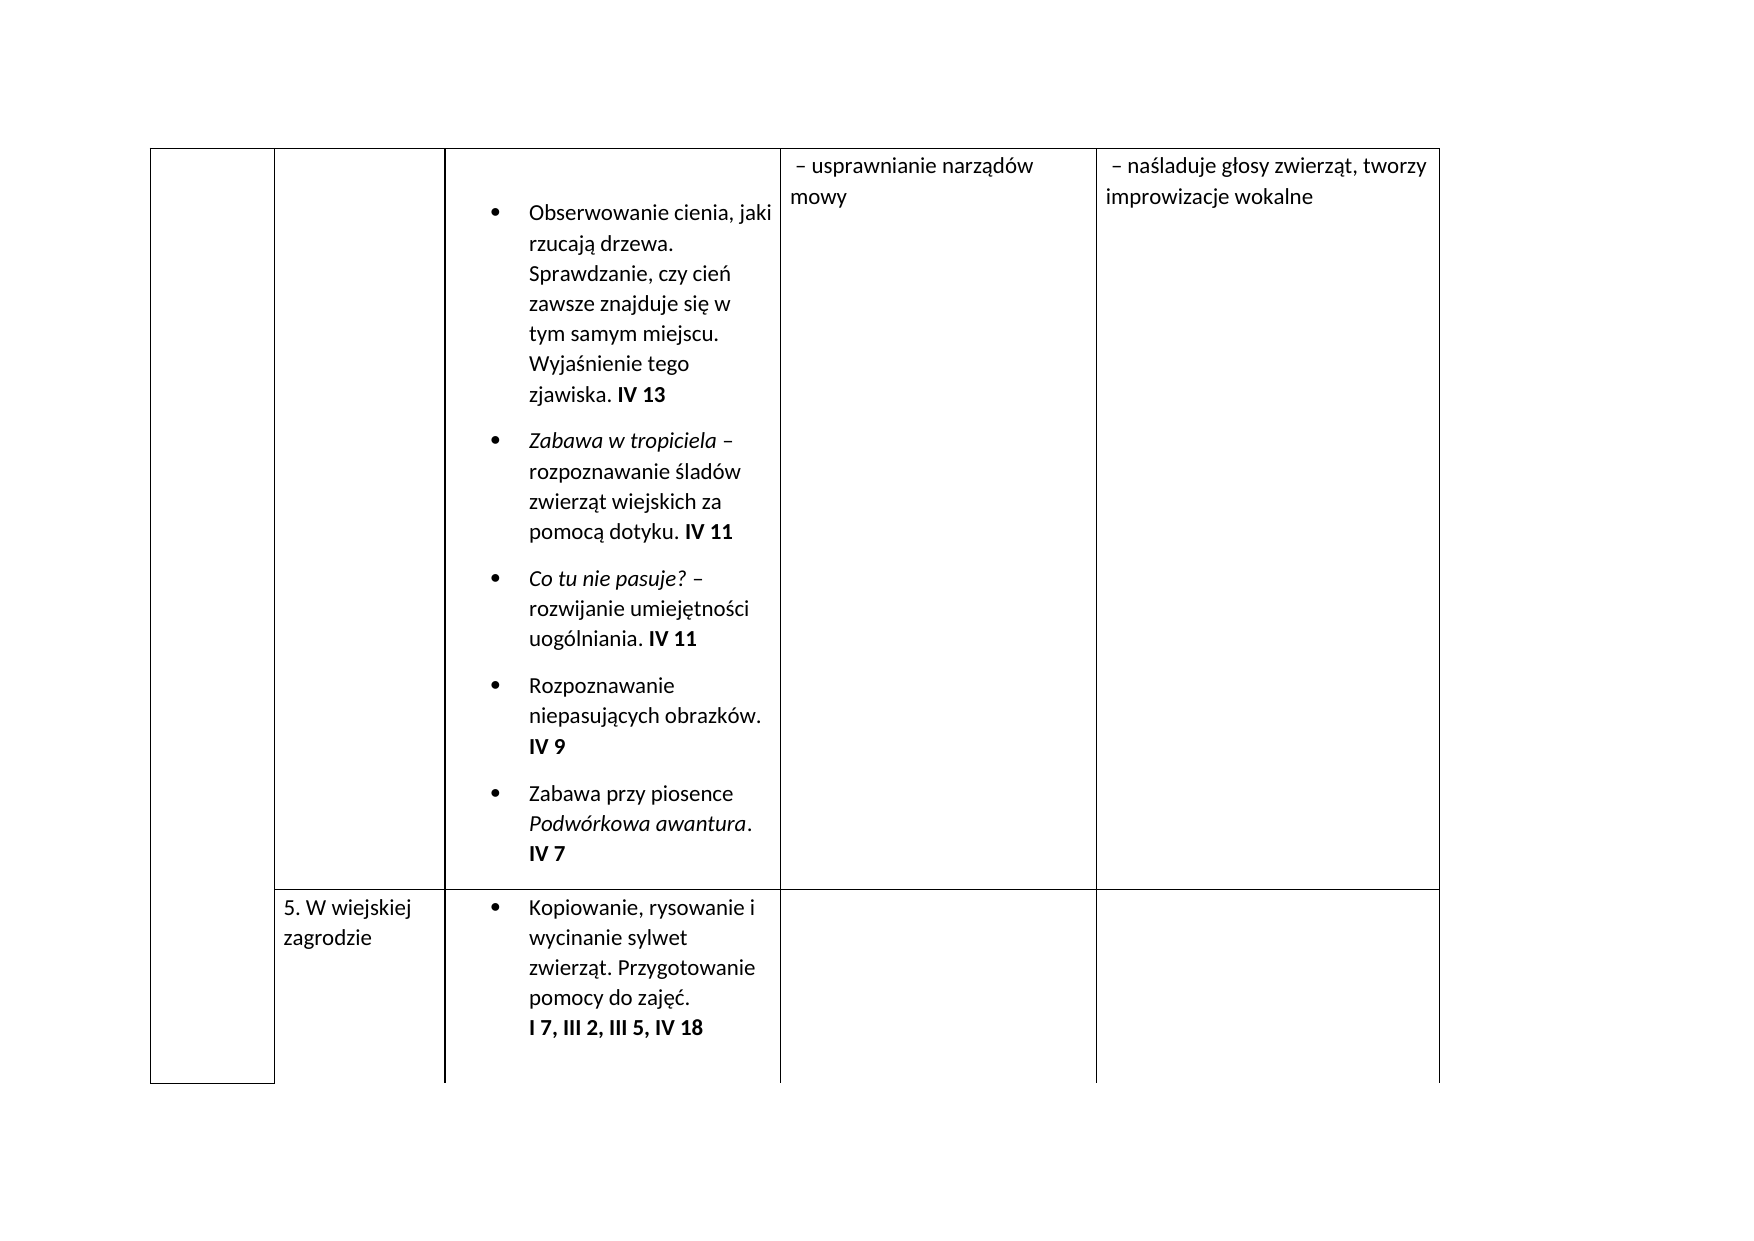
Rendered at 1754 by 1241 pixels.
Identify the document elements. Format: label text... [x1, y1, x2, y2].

table_cell [781, 513, 1096, 889]
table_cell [781, 149, 1096, 513]
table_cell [1097, 149, 1439, 513]
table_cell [446, 149, 780, 889]
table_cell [275, 149, 444, 889]
table_cell [781, 890, 1096, 1083]
table_cell Kopiowanie, rysowanie i wycinanie sylwet zwierząt. Przygotowanie pomocy do zajęć. I 7, III 2, III 5, IV 18 [446, 890, 780, 1083]
table_cell 5. W wiejskiej zagrodzie [275, 890, 444, 1083]
table_cell [1097, 890, 1439, 1083]
table_cell [1097, 513, 1439, 889]
